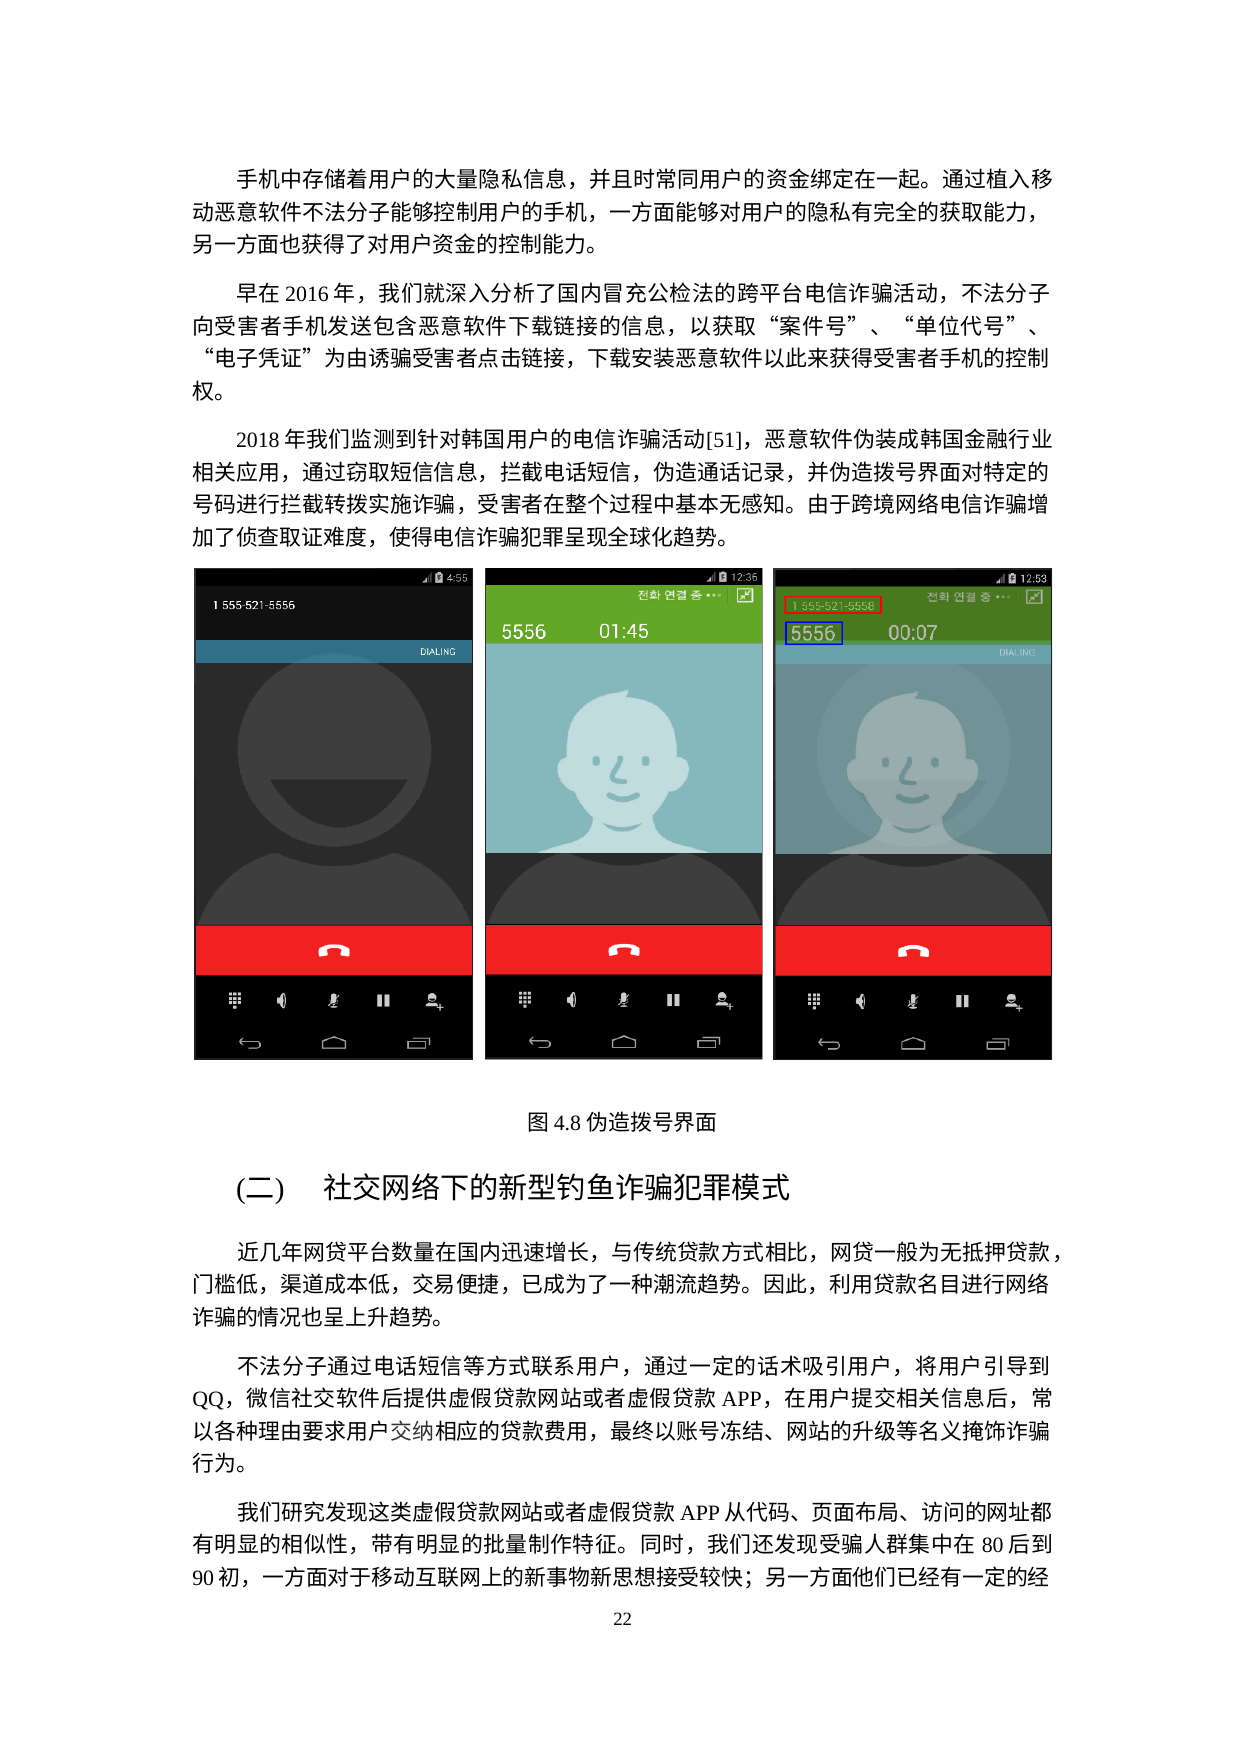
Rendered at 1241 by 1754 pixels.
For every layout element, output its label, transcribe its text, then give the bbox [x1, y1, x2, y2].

text 早在2016年，我们就深入分析了国内冒充公检法的跨平台电信诈骗活动，不法分子向受害者手机发送包含恶意软件下载链接的信息，以获取“案件号”、“单位代号”、“电子凭证”为由诱骗受害者点击链接，下载安装恶意软件以此来获得受害者手机的控制权。 [192, 276, 1053, 406]
text 近几年网贷平台数量在国内迅速增长，与传统贷款方式相比，网贷一般为无抵押贷款，门槛低，渠道成本低，交易便捷，已成为了一种潮流趋势。因此，利用贷款名目进行网络诈骗的情况也呈上升趋势。 [192, 1234, 1053, 1332]
text 不法分子通过电话短信等方式联系用户，通过一定的话术吸引用户，将用户引导到QQ，微信社交软件后提供虚假贷款网站或者虚假贷款APP，在用户提交相关信息后，常以各种理由要求用户交纳相应的贷款费用，最终以账号冻结、网站的升级等名义掩饰诈骗行为。 [192, 1348, 1053, 1478]
picture [192, 568, 1053, 1060]
text 图4.8 伪造拨号界面 [192, 1104, 1053, 1137]
subtitle 社交网络下的新型钓鱼诈骗犯罪模式 [236, 1153, 1053, 1218]
text 手机中存储着用户的大量隐私信息，并且时常同用户的资金绑定在一起。通过植入移动恶意软件不法分子能够控制用户的手机，一方面能够对用户的隐私有完全的获取能力，另一方面也获得了对用户资金的控制能力。 [192, 162, 1053, 259]
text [192, 1494, 1053, 1592]
text 2018年我们监测到针对韩国用户的电信诈骗活动[51]，恶意软件伪装成韩国金融行业相关应用，通过窃取短信信息，拦截电话短信，伪造通话记录，并伪造拨号界面对特定的号码进行拦截转拨实施诈骗，受害者在整个过程中基本无感知。由于跨境网络电信诈骗增加了侦查取证难度，使得电信诈骗犯罪呈现全球化趋势。 [192, 422, 1053, 552]
